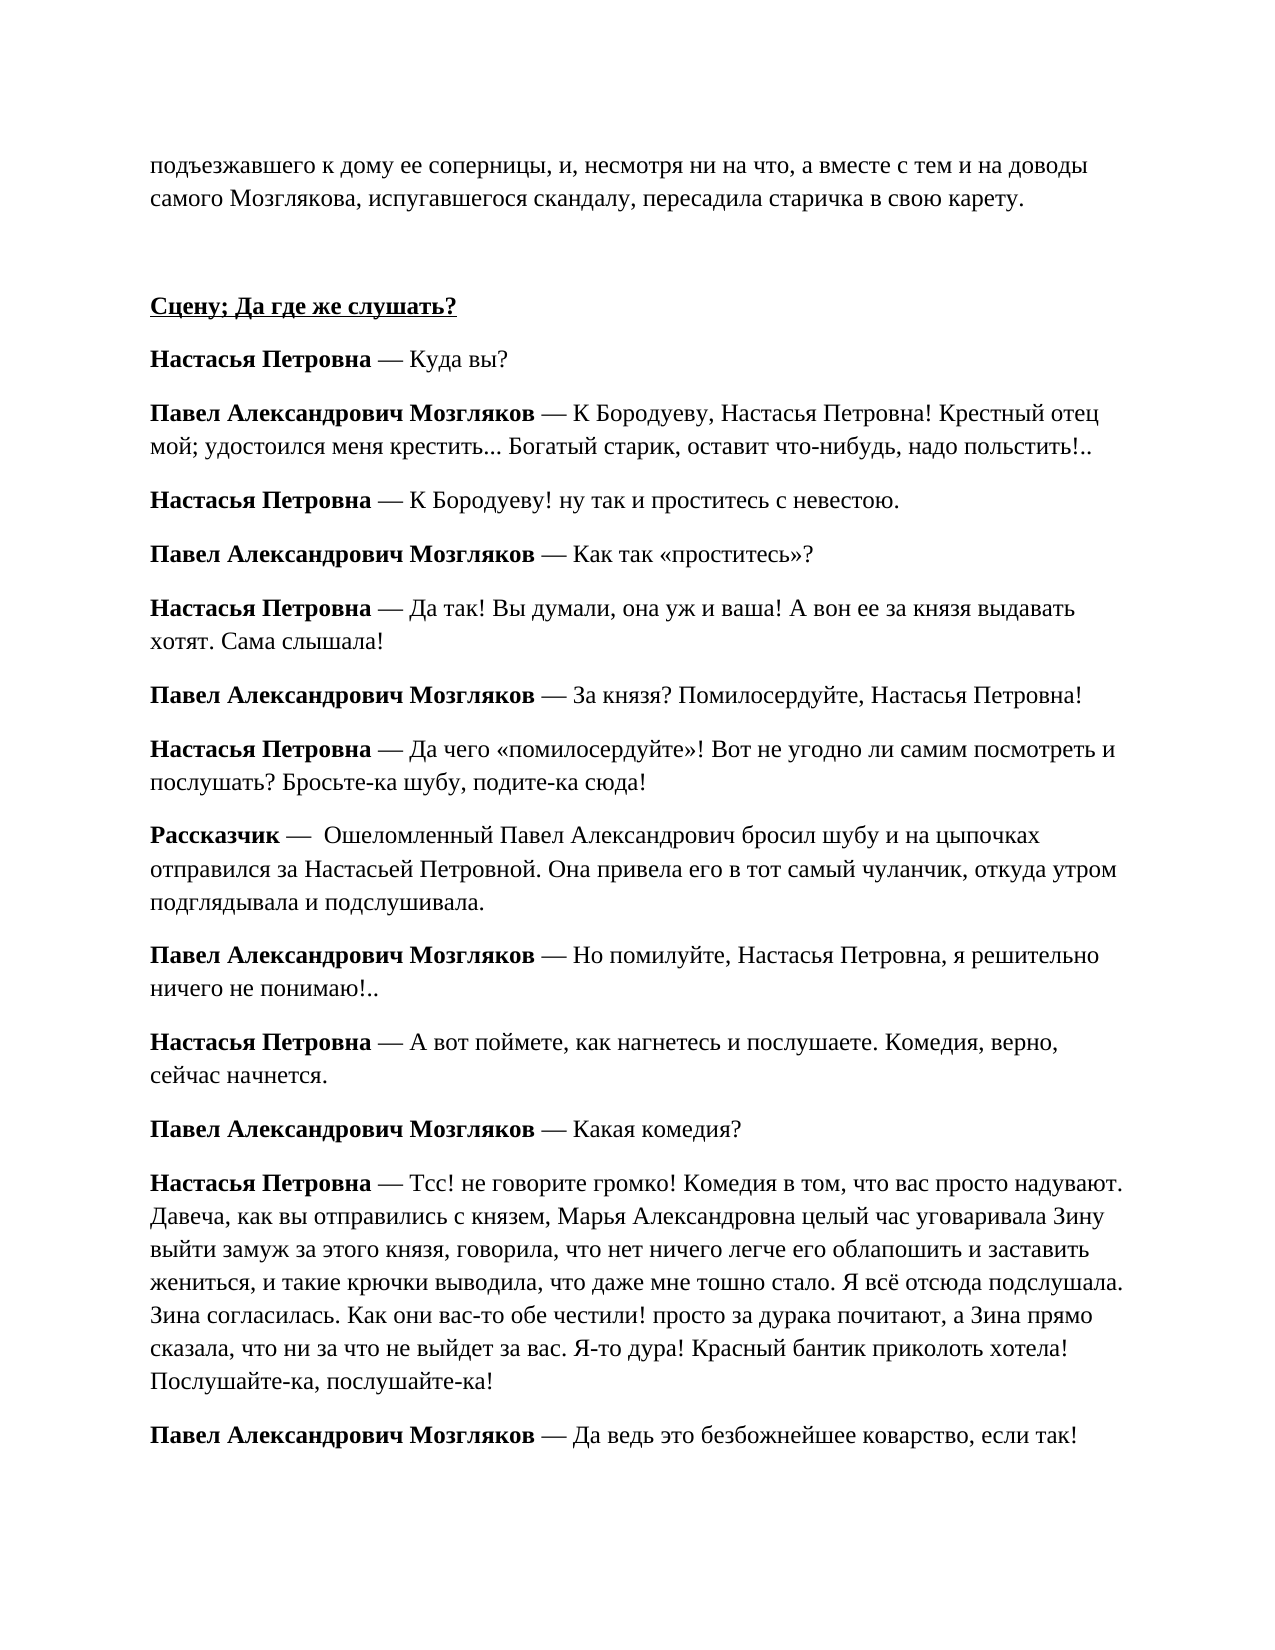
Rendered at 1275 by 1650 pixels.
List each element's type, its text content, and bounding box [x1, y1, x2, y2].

text Настасья Петровна — Да так! Вы думали, она уж и ваша! А вон ее за князя выдавать хотят. Сама слышала! [150, 593, 1125, 655]
text Павел Александрович Мозгляков — К Бородуеву, Настасья Петровна! Крестный отец мой; удостоился меня крестить... Богатый старик, оставит что-нибудь, надо польстить!.. [150, 398, 1125, 460]
text Сцену; Да где же слушать? [150, 291, 1125, 319]
text Павел Александрович Мозгляков — Как так «проститесь»? [150, 539, 1125, 568]
text Рассказчик — Ошеломленный Павел Александрович бросил шубу и на цыпочках отправился за Настасьей Петровной. Она привела его в тот самый чуланчик, откуда утром подглядывала и подслушивала. [150, 821, 1125, 915]
text Павел Александрович Мозгляков — Но помилуйте, Настасья Петровна, я решительно ничего не понимаю!.. [150, 941, 1125, 1002]
text Настасья Петровна — А вот поймете, как нагнетесь и послушаете. Комедия, верно, сейчас начнется. [150, 1027, 1125, 1089]
text Настасья Петровна — Куда вы? [150, 344, 1125, 373]
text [150, 150, 1125, 212]
text Настасья Петровна — К Бородуеву! ну так и проститесь с невестою. [150, 485, 1125, 514]
text Павел Александрович Мозгляков — Какая комедия? [150, 1114, 1125, 1143]
text Настасья Петровна — Да чего «помилосердуйте»! Вот не угодно ли самим посмотреть и послушать? Бросьте-ка шубу, подите-ка сюда! [150, 734, 1125, 796]
text Павел Александрович Мозгляков — Да ведь это безбожнейшее коварство, если так! [150, 1420, 1125, 1449]
text Настасья Петровна — Тсс! не говорите громко! Комедия в том, что вас просто надувают. Давеча, как вы отправились с князем, Марья Александровна целый час уговаривала Зину выйти замуж за этого князя, говорила, что нет ничего легче его облапошить и заставить жениться, и такие крючки выводила, что даже мне тошно стало. Я всё отсюда подслушала. Зина согласилась. Как они вас-то обе честили! просто за дурака почитают, а Зина прямо сказала, что ни за что не выйдет за вас. Я-то дура! Красный бантик приколоть хотела! Послушайте-ка, послушайте-ка! [150, 1168, 1125, 1395]
text Павел Александрович Мозгляков — За князя? Помилосердуйте, Настасья Петровна! [150, 680, 1125, 709]
